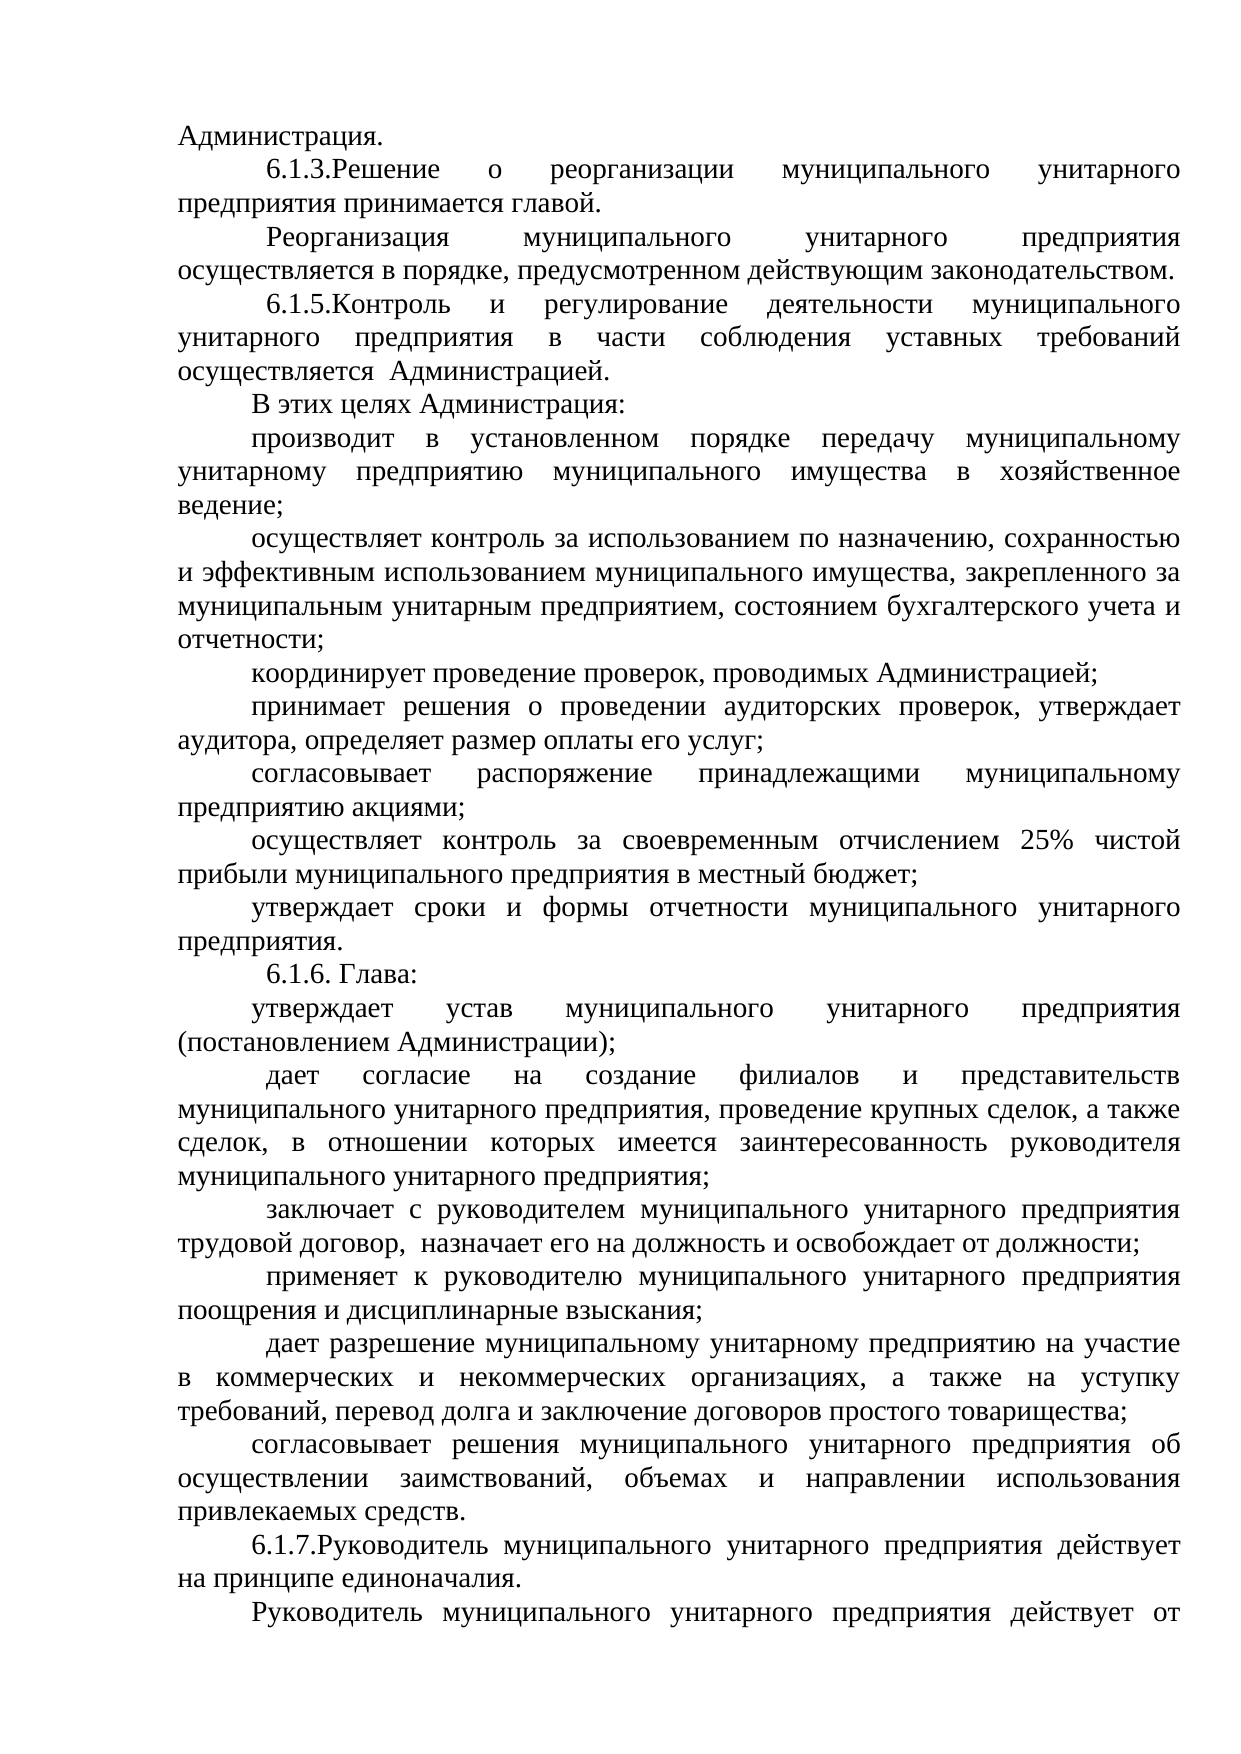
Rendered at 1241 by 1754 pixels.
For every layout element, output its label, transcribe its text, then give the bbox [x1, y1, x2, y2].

text 6.1.6. Глава: [177, 957, 1181, 990]
text Реорганизация муниципального унитарного предприятия осуществляется в порядке, предусмотренном действующим законодательством. [177, 219, 1181, 286]
text 6.1.3.Решение о реорганизации муниципального унитарного предприятия принимается главой. [177, 152, 1181, 219]
text В этих целях Администрация: [177, 386, 1181, 420]
text утверждает сроки и формы отчетности муниципального унитарного предприятия. [177, 889, 1181, 957]
text дает разрешение муниципальному унитарному предприятию на участие в коммерческих и некоммерческих организациях, а также на уступку требований, перевод долга и заключение договоров простого товарищества; [177, 1326, 1181, 1426]
text 6.1.7.Руководитель муниципального унитарного предприятия действует на принципе единоначалия. [177, 1527, 1181, 1594]
text 6.1.5.Контроль и регулирование деятельности муниципального унитарного предприятия в части соблюдения уставных требований осуществляется Администрацией. [177, 286, 1181, 386]
text осуществляет контроль за использованием по назначению, сохранностью и эффективным использованием муниципального имущества, закрепленного за муниципальным унитарным предприятием, состоянием бухгалтерского учета и отчетности; [177, 521, 1181, 655]
text согласовывает решения муниципального унитарного предприятия об осуществлении заимствований, объемах и направлении использования привлекаемых средств. [177, 1426, 1181, 1527]
text утверждает устав муниципального унитарного предприятия (постановлением Администрации); [177, 990, 1181, 1057]
text осуществляет контроль за своевременным отчислением 25% чистой прибыли муниципального предприятия в местный бюджет; [177, 822, 1181, 889]
text производит в установленном порядке передачу муниципальному унитарному предприятию муниципального имущества в хозяйственное ведение; [177, 420, 1181, 521]
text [177, 118, 1181, 152]
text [177, 1594, 1181, 1627]
text согласовывает распоряжение принадлежащими муниципальному предприятию акциями; [177, 755, 1181, 822]
text применяет к руководителю муниципального унитарного предприятия поощрения и дисциплинарные взыскания; [177, 1258, 1181, 1326]
text координирует проведение проверок, проводимых Администрацией; [177, 655, 1181, 688]
text принимает решения о проведении аудиторских проверок, утверждает аудитора, определяет размер оплаты его услуг; [177, 688, 1181, 755]
text дает согласие на создание филиалов и представительств муниципального унитарного предприятия, проведение крупных сделок, а также сделок, в отношении которых имеется заинтересованность руководителя муниципального унитарного предприятия; [177, 1057, 1181, 1191]
text заключает с руководителем муниципального унитарного предприятия трудовой договор, назначает его на должность и освобождает от должности; [177, 1191, 1181, 1258]
